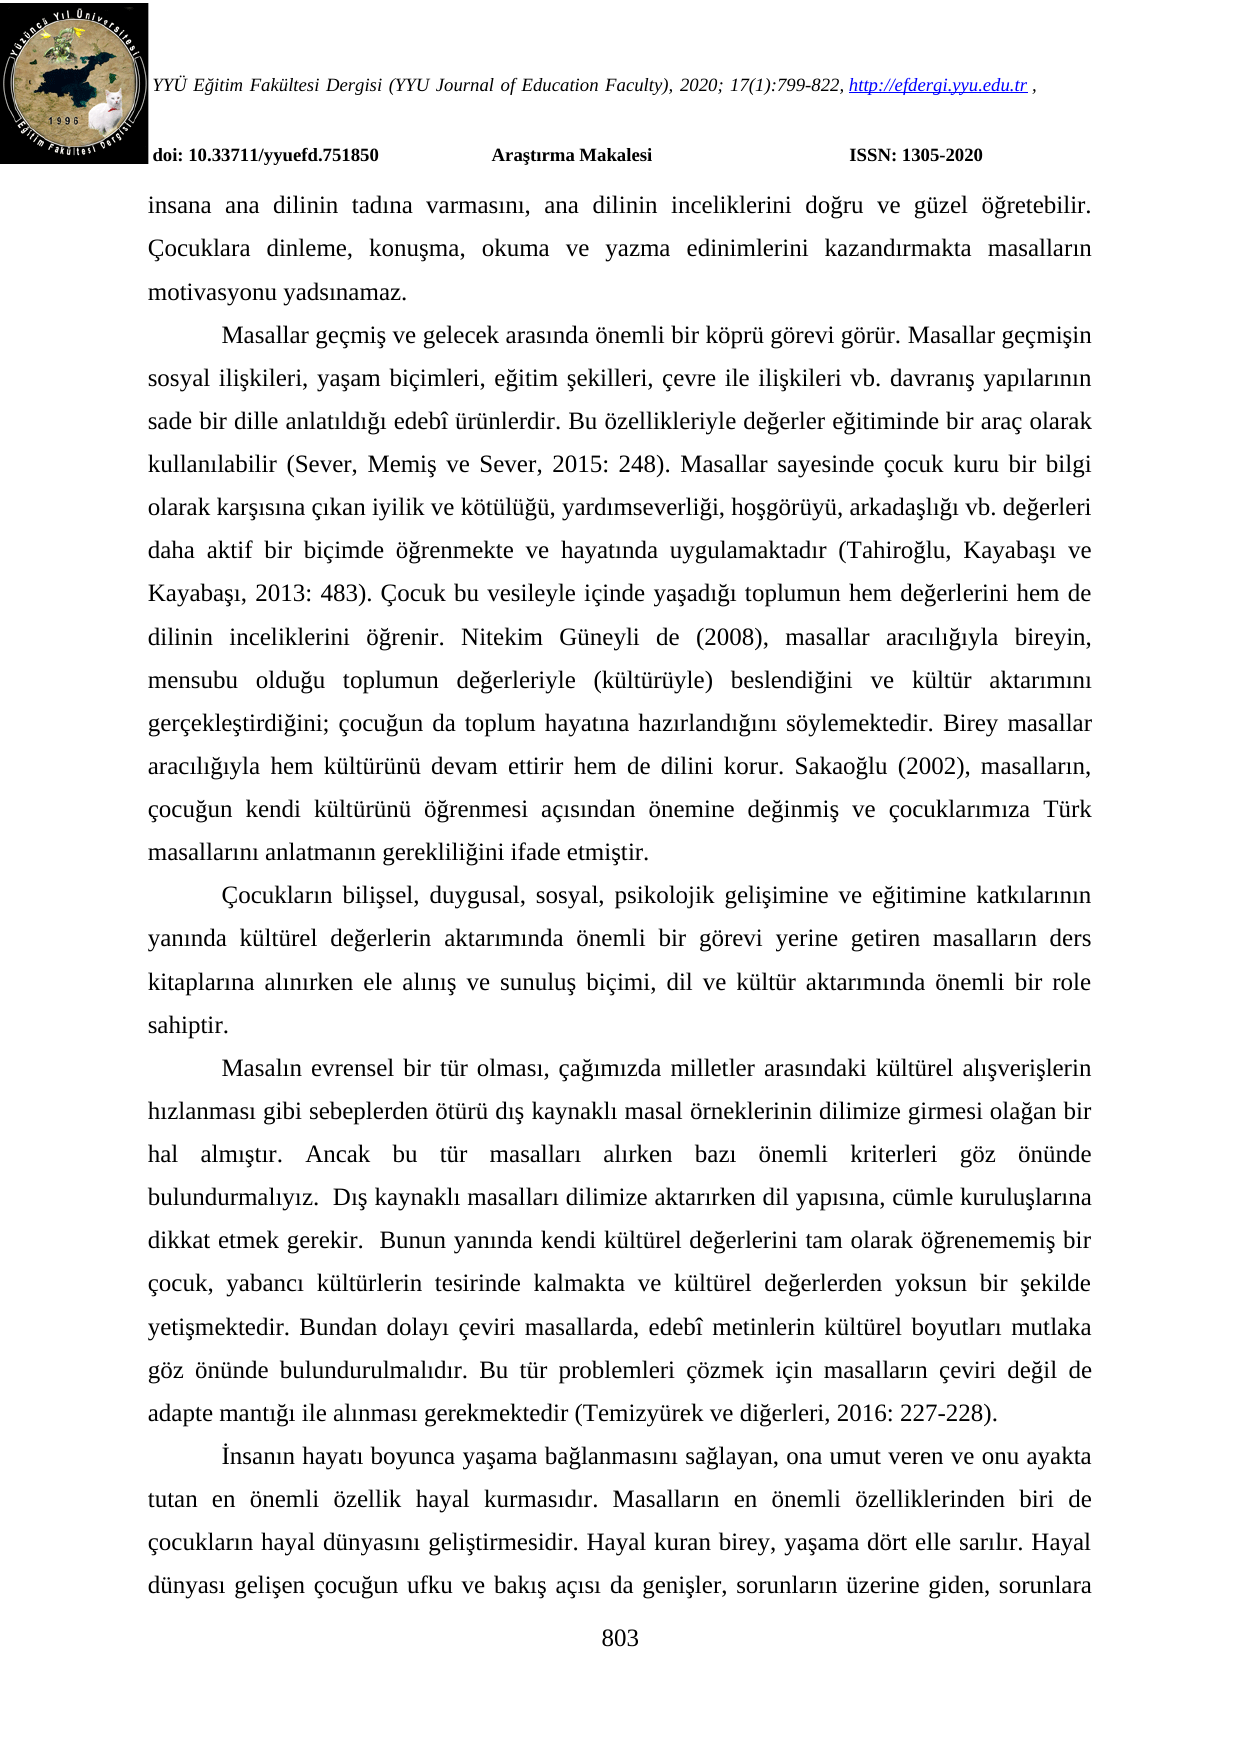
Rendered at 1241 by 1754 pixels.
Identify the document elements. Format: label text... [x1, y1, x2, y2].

picture [0, 3, 149, 164]
text Çocukların bilişsel, duygusal, sosyal, psikolojik gelişimine ve eğitimine katkılarının yanında kültürel değerlerin aktarımında önemli bir görevi yerine getiren masalların ders kitaplarına alınırken ele alınış ve sunuluş biçimi, dil ve kültür aktarımında önemli bir role sahiptir. [148, 880, 1093, 1038]
text Masallar geçmiş ve gelecek arasında önemli bir köprü görevi görür. Masallar geçmişin sosyal ilişkileri, yaşam biçimleri, eğitim şekilleri, çevre ile ilişkileri vb. davranış yapılarının sade bir dille anlatıldığı edebî ürünlerdir. Bu özellikleriyle değerler eğitiminde bir araç olarak kullanılabilir (Sever, Memiş ve Sever, 2015: 248). Masallar sayesinde çocuk kuru bir bilgi olarak karşısına çıkan iyilik ve kötülüğü, yardımseverliği, hoşgörüyü, arkadaşlığı vb. değerleri daha aktif bir biçimde öğrenmekte ve hayatında uygulamaktadır (Tahiroğlu, Kayabaşı ve Kayabaşı, 2013: 483). Çocuk bu vesileyle içinde yaşadığı toplumun hem değerlerini hem de dilinin inceliklerini öğrenir. Nitekim Güneyli de (2008), masallar aracılığıyla bireyin, mensubu olduğu toplumun değerleriyle (kültürüyle) beslendiğini ve kültür aktarımını gerçekleştirdiğini; çocuğun da toplum hayatına hazırlandığını söylemektedir. Birey masallar aracılığıyla hem kültürünü devam ettirir hem de dilini korur. Sakaoğlu (2002), masalların, çocuğun kendi kültürünü öğrenmesi açısından önemine değinmiş ve çocuklarımıza Türk masallarını anlatmanın gerekliliğini ifade etmiştir. [148, 320, 1093, 866]
text Masalın evrensel bir tür olması, çağımızda milletler arasındaki kültürel alışverişlerin hızlanması gibi sebeplerden ötürü dış kaynaklı masal örneklerinin dilimize girmesi olağan bir hal almıştır. Ancak bu tür masalları alırken bazı önemli kriterleri göz önünde bulundurmalıyız. Dış kaynaklı masalları dilimize aktarırken dil yapısına, cümle kuruluşlarına dikkat etmek gerekir. Bunun yanında kendi kültürel değerlerini tam olarak öğrenememiş bir çocuk, yabancı kültürlerin tesirinde kalmakta ve kültürel değerlerden yoksun bir şekilde yetişmektedir. Bundan dolayı çeviri masallarda, edebî metinlerin kültürel boyutları mutlaka göz önünde bulundurulmalıdır. Bu tür problemleri çözmek için masalların çeviri değil de adapte mantığı ile alınması gerekmektedir (Temizyürek ve diğerleri, 2016: 227-228). [148, 1053, 1093, 1427]
